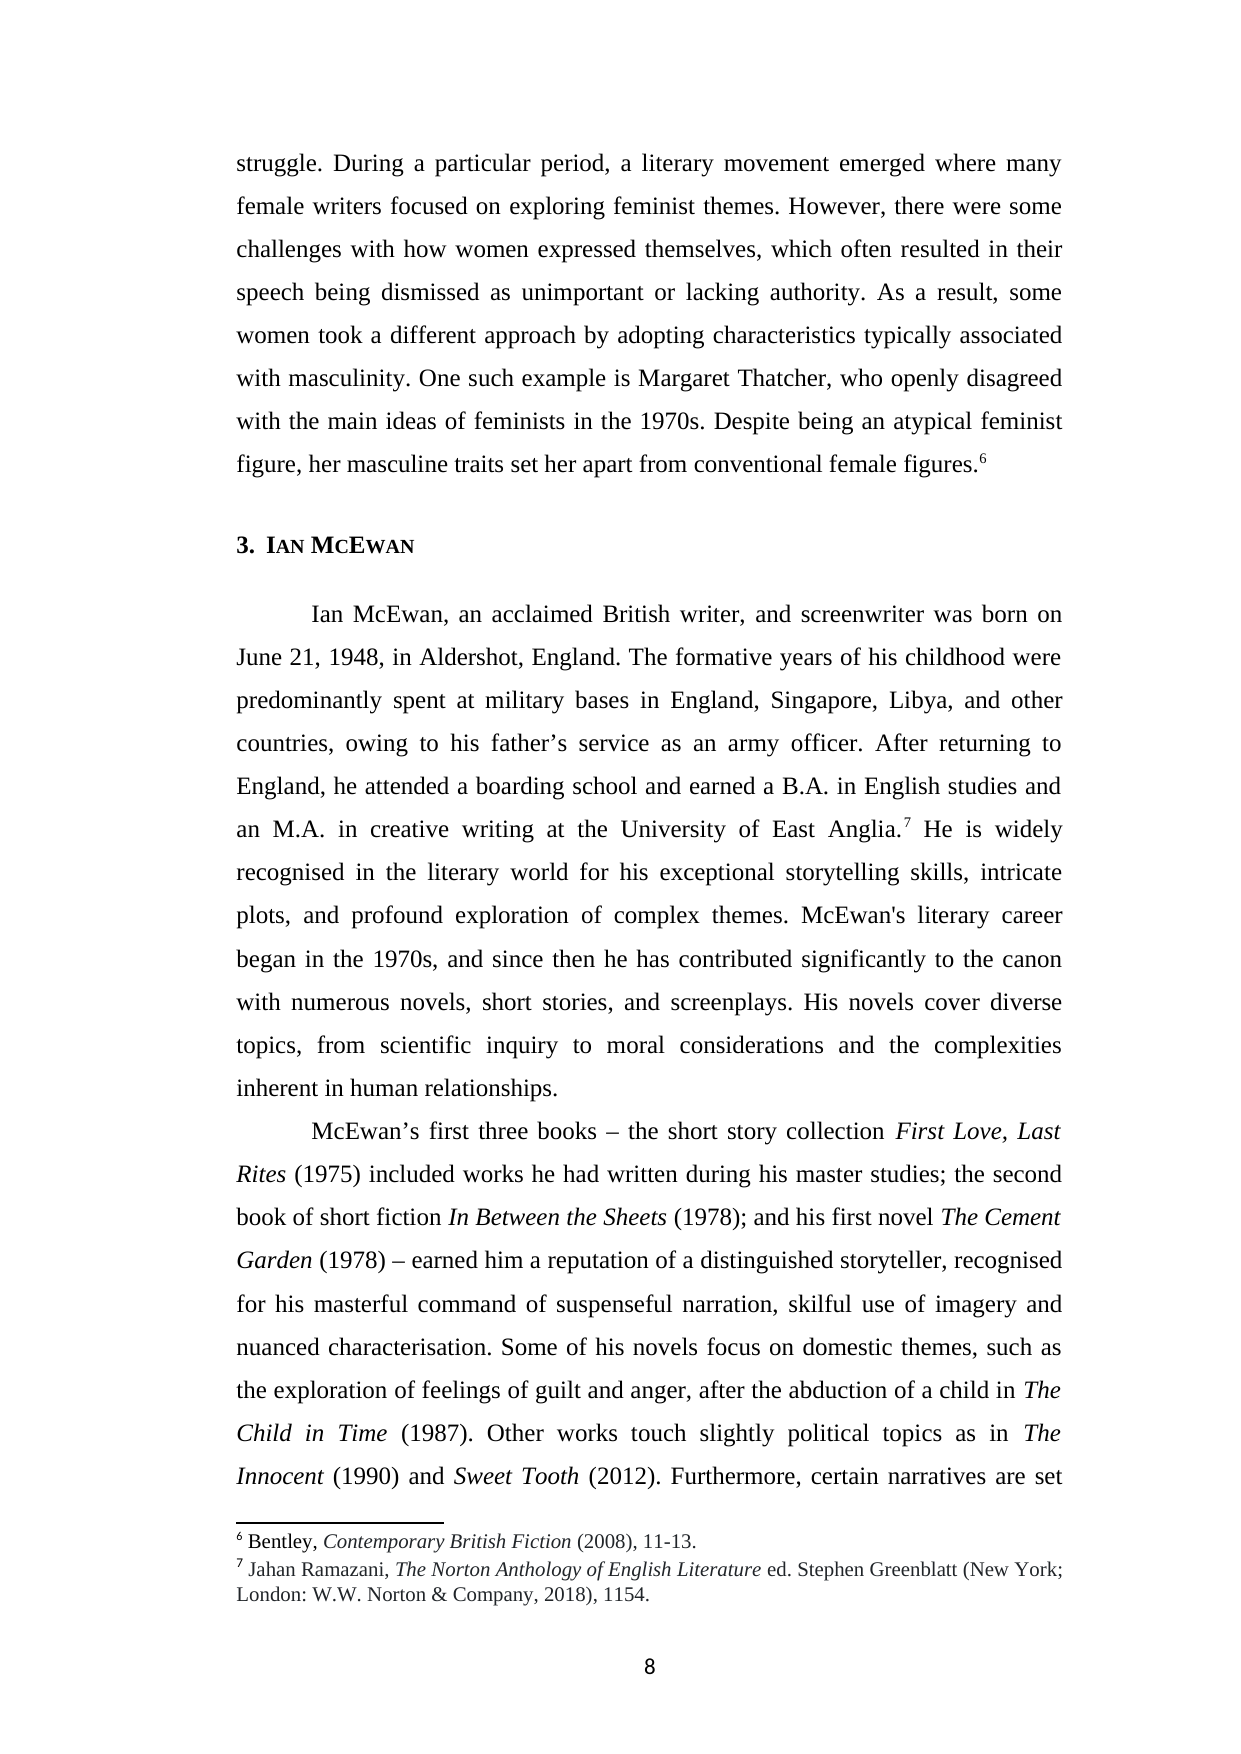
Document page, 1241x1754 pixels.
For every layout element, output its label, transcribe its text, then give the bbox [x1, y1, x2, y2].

subtitle Ian McEwan [236, 530, 1063, 559]
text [236, 1116, 1063, 1490]
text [236, 148, 1063, 478]
text Ian McEwan, an acclaimed British writer, and screenwriter was born on June 21, 1948, in Aldershot, England. The formative years of his childhood were predominantly spent at military bases in England, Singapore, Libya, and other countries, owing to his father’s service as an army officer. After returning to England, he attended a boarding school and earned a B.A. in English studies and an M.A. in creative writing at the University of East Anglia. He is widely recognised in the literary world for his exceptional storytelling skills, intricate plots, and profound exploration of complex themes. McEwan's literary career began in the 1970s, and since then he has contributed significantly to the canon with numerous novels, short stories, and screenplays. His novels cover diverse topics, from scientific inquiry to moral considerations and the complexities inherent in human relationships. [236, 599, 1063, 1102]
